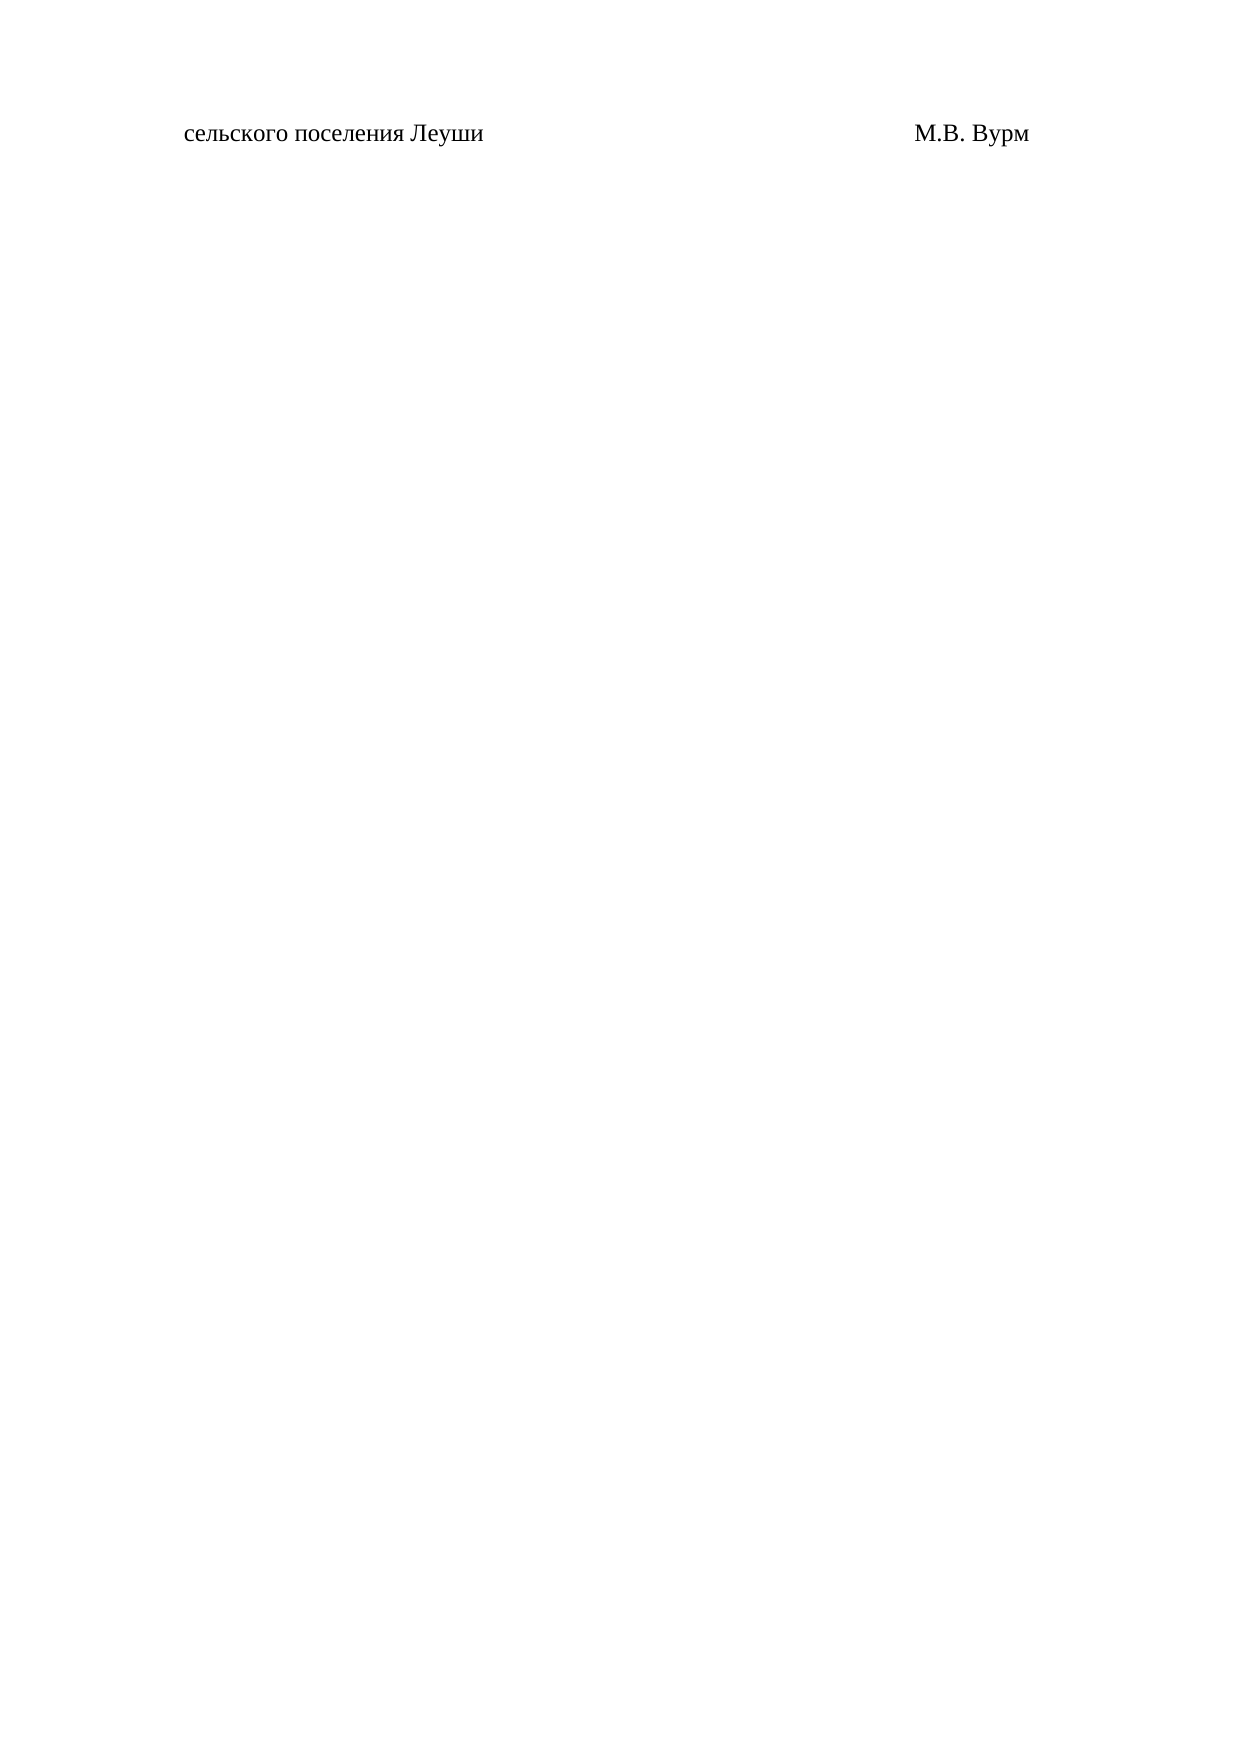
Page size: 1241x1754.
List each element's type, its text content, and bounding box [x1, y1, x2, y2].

text сельского поселения Леуши М.В. Вурм [177, 118, 1152, 147]
